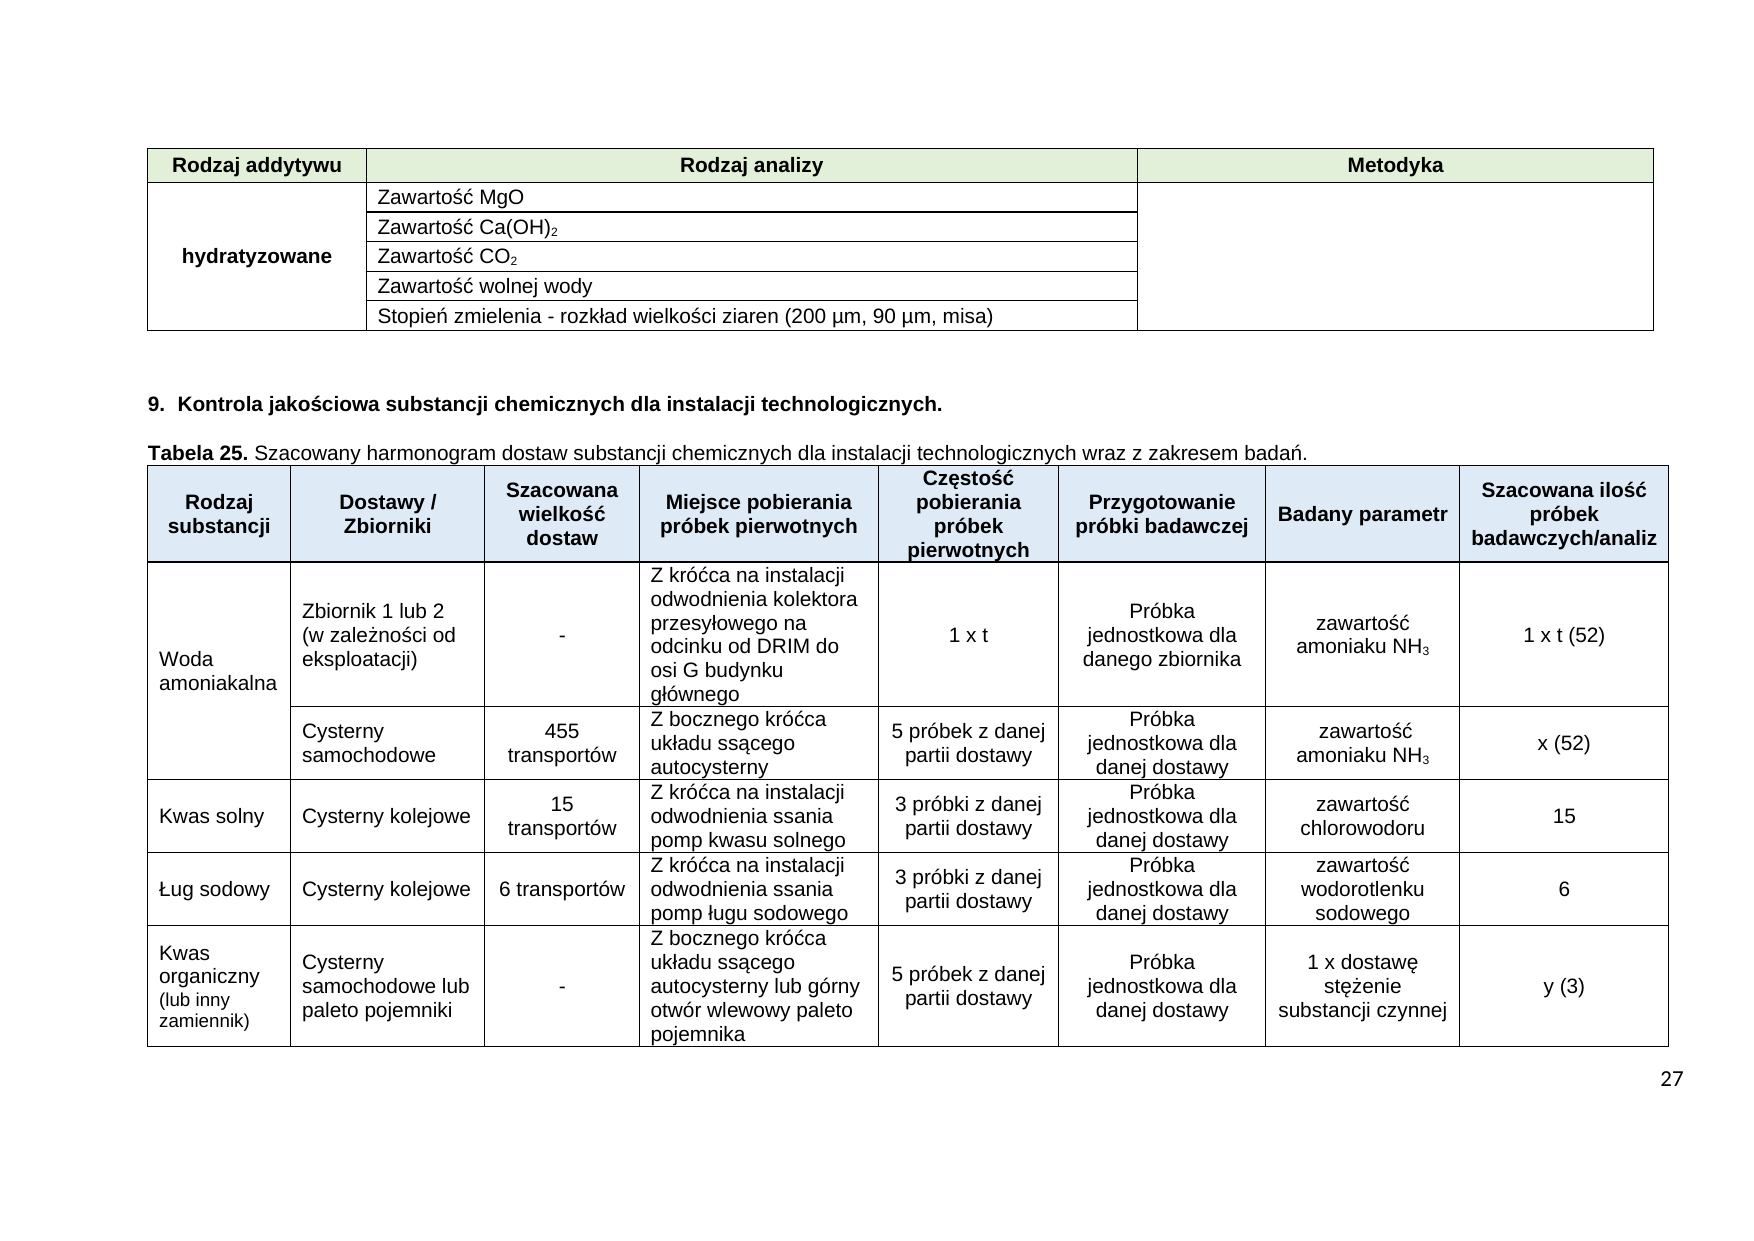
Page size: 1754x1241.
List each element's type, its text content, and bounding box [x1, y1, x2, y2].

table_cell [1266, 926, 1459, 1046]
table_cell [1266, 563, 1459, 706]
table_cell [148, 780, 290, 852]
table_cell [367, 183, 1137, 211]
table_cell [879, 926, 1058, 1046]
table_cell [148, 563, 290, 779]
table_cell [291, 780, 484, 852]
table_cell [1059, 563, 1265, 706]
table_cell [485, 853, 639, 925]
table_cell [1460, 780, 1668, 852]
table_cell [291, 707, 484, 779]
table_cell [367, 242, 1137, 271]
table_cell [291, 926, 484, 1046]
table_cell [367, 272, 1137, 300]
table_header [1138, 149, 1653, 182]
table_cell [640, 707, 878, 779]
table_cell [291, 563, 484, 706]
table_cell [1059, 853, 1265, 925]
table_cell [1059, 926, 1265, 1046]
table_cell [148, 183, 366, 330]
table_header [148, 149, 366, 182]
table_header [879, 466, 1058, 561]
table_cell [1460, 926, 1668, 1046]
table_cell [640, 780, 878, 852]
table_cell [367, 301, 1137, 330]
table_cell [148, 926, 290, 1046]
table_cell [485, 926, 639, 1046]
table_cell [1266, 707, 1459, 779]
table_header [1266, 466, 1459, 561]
subtitle Kontrola jakościowa substancji chemicznych dla instalacji technologicznych. [148, 392, 1683, 416]
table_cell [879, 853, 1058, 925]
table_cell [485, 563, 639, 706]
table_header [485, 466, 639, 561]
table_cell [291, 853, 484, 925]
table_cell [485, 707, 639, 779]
list Tabela 25. Szacowany harmonogram dostaw substancji chemicznych dla instalacji technologicznych wraz z zakresem badań. [148, 441, 1683, 464]
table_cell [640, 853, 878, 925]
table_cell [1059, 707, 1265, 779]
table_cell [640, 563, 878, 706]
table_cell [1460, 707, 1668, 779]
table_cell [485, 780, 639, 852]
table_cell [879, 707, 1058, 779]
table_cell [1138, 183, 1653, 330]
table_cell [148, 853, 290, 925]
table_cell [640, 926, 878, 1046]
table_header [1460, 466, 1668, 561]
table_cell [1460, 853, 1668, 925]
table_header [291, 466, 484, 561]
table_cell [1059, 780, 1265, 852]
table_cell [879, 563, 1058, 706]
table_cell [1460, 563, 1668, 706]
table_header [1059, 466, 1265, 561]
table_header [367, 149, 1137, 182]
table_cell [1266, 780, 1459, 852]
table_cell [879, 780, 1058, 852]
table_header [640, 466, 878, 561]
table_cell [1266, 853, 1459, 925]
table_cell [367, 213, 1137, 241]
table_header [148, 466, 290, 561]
